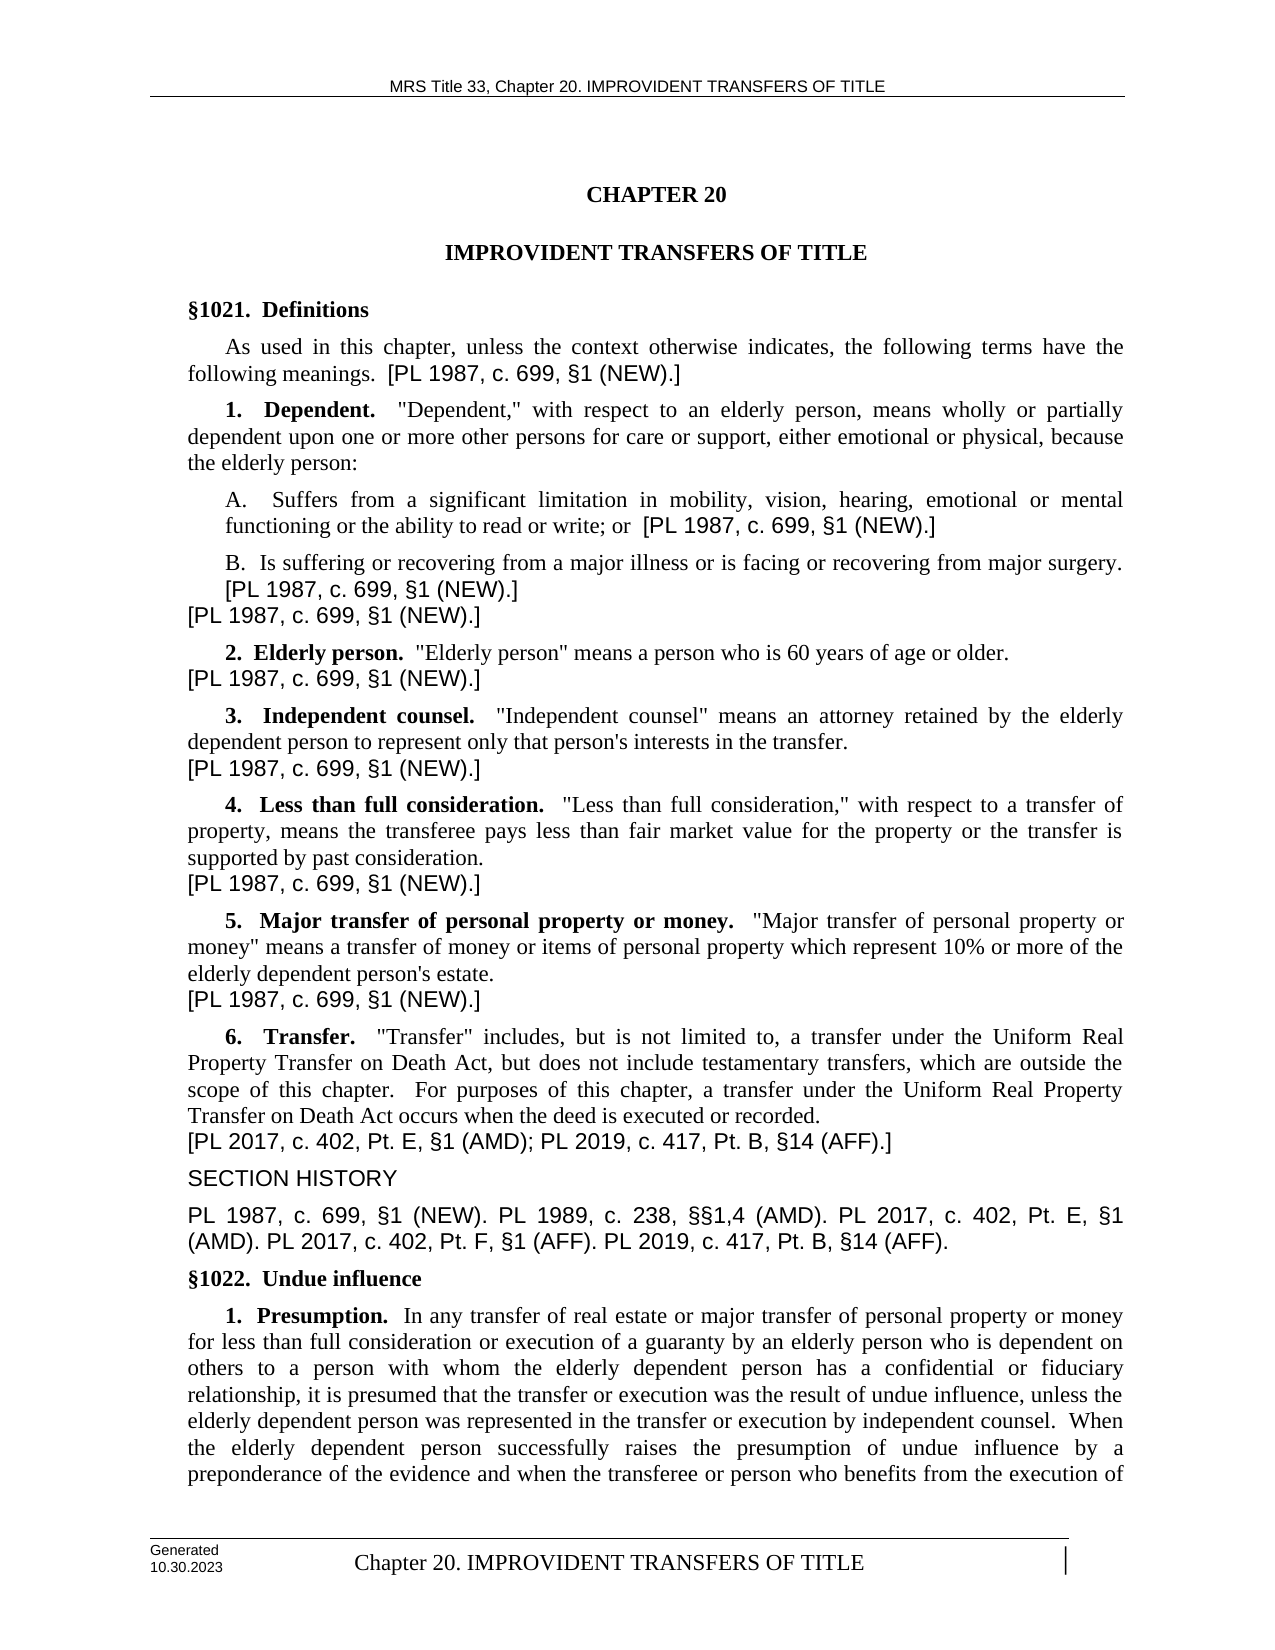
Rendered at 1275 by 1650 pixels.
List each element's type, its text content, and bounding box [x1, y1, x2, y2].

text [187, 1302, 1125, 1486]
text [PL 1987, c. 699, §1 (NEW).] [187, 986, 1125, 1012]
text 1. Dependent. "Dependent," with respect to an elderly person, means wholly or partially dependent upon one or more other persons for care or support, either emotional or physical, because the elderly person: [187, 396, 1125, 476]
text 2. Elderly person. "Elderly person" means a person who is 60 years of age or older. [187, 639, 1125, 665]
text 4. Less than full consideration. "Less than full consideration," with respect to a transfer of property, means the transferee pays less than fair market value for the property or the transfer is supported by past consideration. [187, 791, 1125, 870]
text B. Is suffering or recovering from a major illness or is facing or recovering from major surgery. [PL 1987, c. 699, §1 (NEW).] [225, 549, 1125, 602]
text IMPROVIDENT TRANSFERS OF TITLE [187, 239, 1125, 265]
text [PL 2017, c. 402, Pt. E, §1 (AMD); PL 2019, c. 417, Pt. B, §14 (AFF).] [187, 1128, 1125, 1155]
text 3. Independent counsel. "Independent counsel" means an attorney retained by the elderly dependent person to represent only that person's interests in the transfer. [187, 702, 1125, 754]
text SECTION HISTORY [187, 1165, 1125, 1191]
text [PL 1987, c. 699, §1 (NEW).] [187, 602, 1125, 628]
text §1022. Undue influence [187, 1265, 1125, 1291]
text A. Suffers from a significant limitation in mobility, vision, hearing, emotional or mental functioning or the ability to read or write; or [PL 1987, c. 699, §1 (NEW).] [225, 486, 1125, 539]
text §1021. Definitions [187, 296, 1125, 323]
text As used in this chapter, unless the context otherwise indicates, the following terms have the following meanings. [PL 1987, c. 699, §1 (NEW).] [187, 333, 1125, 386]
text [PL 1987, c. 699, §1 (NEW).] [187, 665, 1125, 691]
text [PL 1987, c. 699, §1 (NEW).] [187, 870, 1125, 897]
text PL 1987, c. 699, §1 (NEW). PL 1989, c. 238, §§1,4 (AMD). PL 2017, c. 402, Pt. E, §1 (AMD). PL 2017, c. 402, Pt. F, §1 (AFF). PL 2019, c. 417, Pt. B, §14 (AFF). [187, 1202, 1125, 1254]
text [PL 1987, c. 699, §1 (NEW).] [187, 754, 1125, 781]
text CHAPTER 20 [187, 181, 1125, 208]
text 6. Transfer. "Transfer" includes, but is not limited to, a transfer under the Uniform Real Property Transfer on Death Act, but does not include testamentary transfers, which are outside the scope of this chapter. For purposes of this chapter, a transfer under the Uniform Real Property Transfer on Death Act occurs when the deed is executed or recorded. [187, 1023, 1125, 1128]
text 5. Major transfer of personal property or money. "Major transfer of personal property or money" means a transfer of money or items of personal property which represent 10% or more of the elderly dependent person's estate. [187, 907, 1125, 986]
